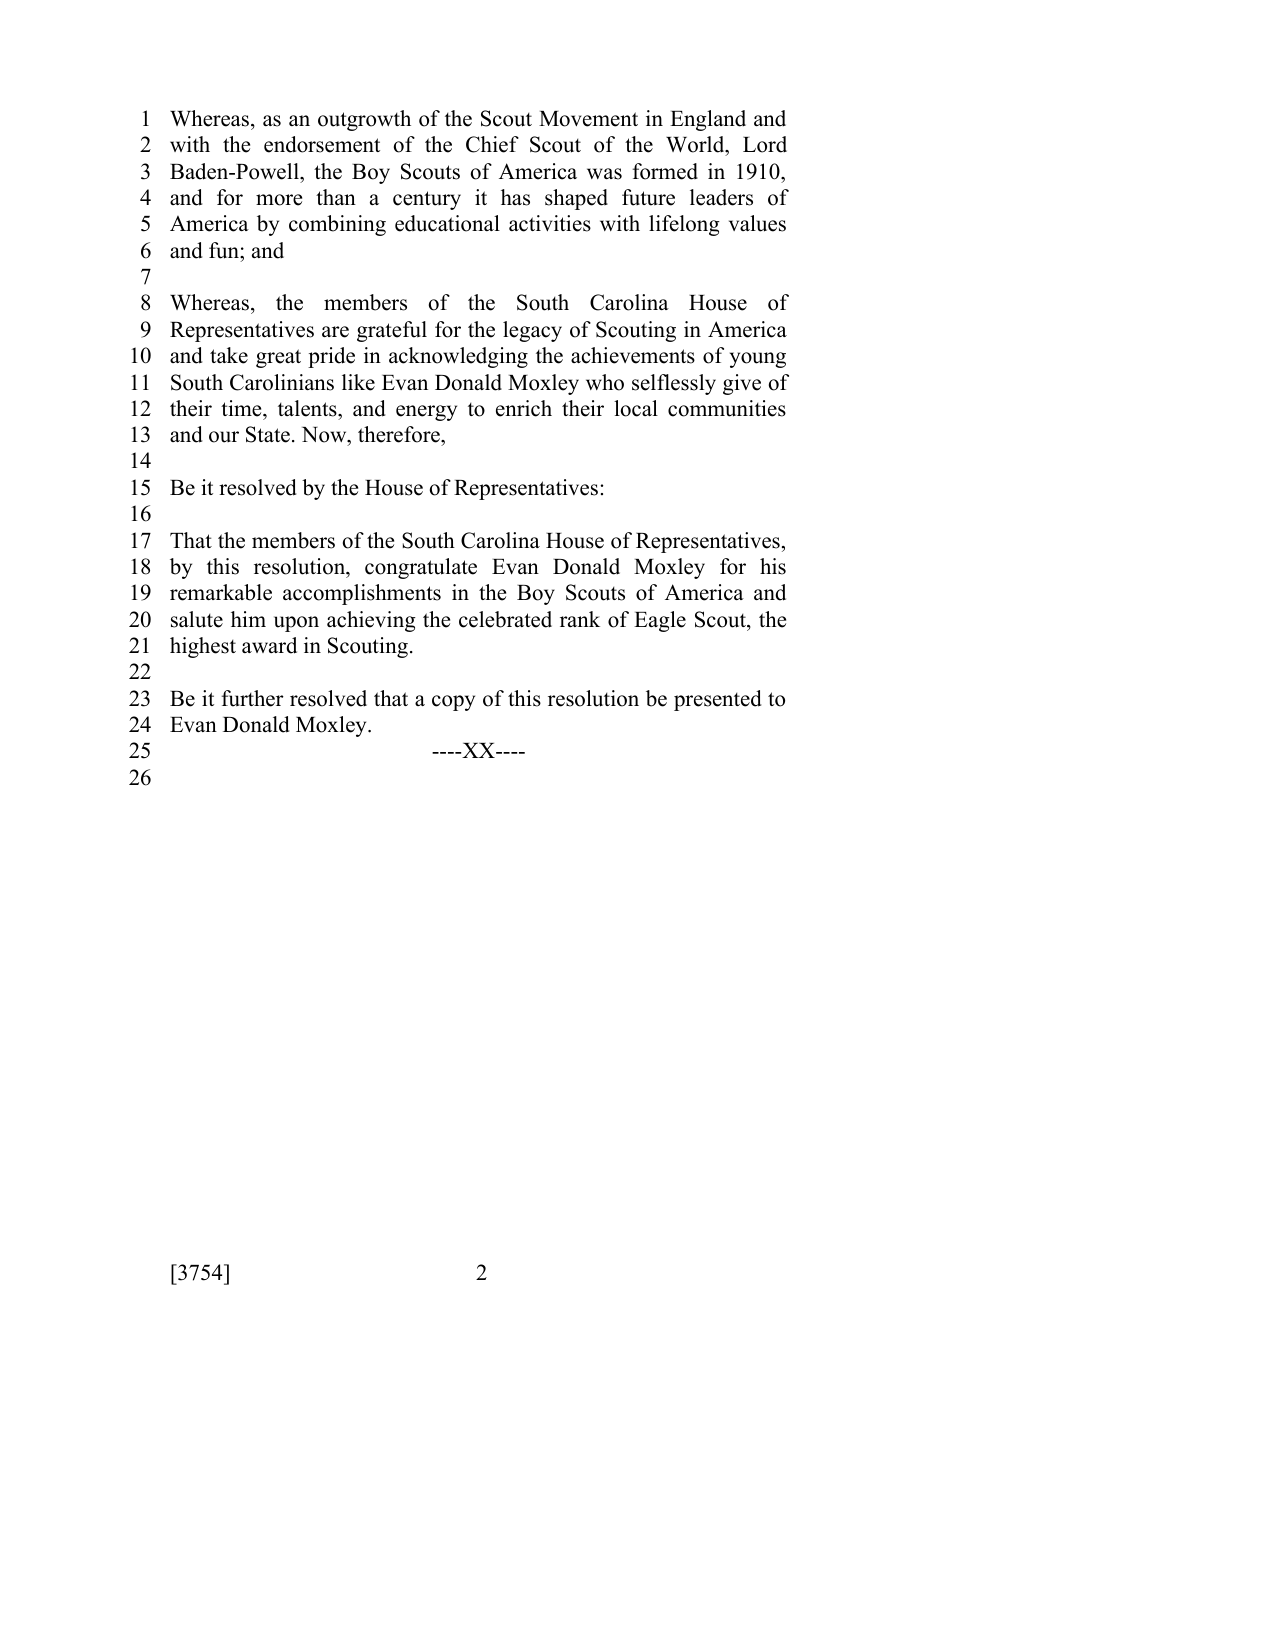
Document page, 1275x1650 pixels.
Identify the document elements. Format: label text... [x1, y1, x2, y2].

text Be it further resolved that a copy of this resolution be presented to Evan Donald Moxley. [169, 685, 787, 737]
text Whereas, as an outgrowth of the Scout Movement in England and with the endorsement of the Chief Scout of the World, Lord Baden-Powell, the Boy Scouts of America was formed in 1910, and for more than a century it has shaped future leaders of America by combining educational activities with lifelong values and fun; and [169, 105, 787, 263]
text Whereas, the members of the South Carolina House of Representatives are grateful for the legacy of Scouting in America and take great pride in acknowledging the achievements of young South Carolinians like Evan Donald Moxley who selflessly give of their time, talents, and energy to enrich their local communities and our State. Now, therefore, [169, 289, 787, 448]
text ----XX---- [169, 737, 787, 764]
text Be it resolved by the House of Representatives: [169, 474, 787, 500]
text That the members of the South Carolina House of Representatives, by this resolution, congratulate Evan Donald Moxley for his remarkable accomplishments in the Boy Scouts of America and salute him upon achieving the celebrated rank of Eagle Scout, the highest award in Scouting. [169, 527, 787, 658]
